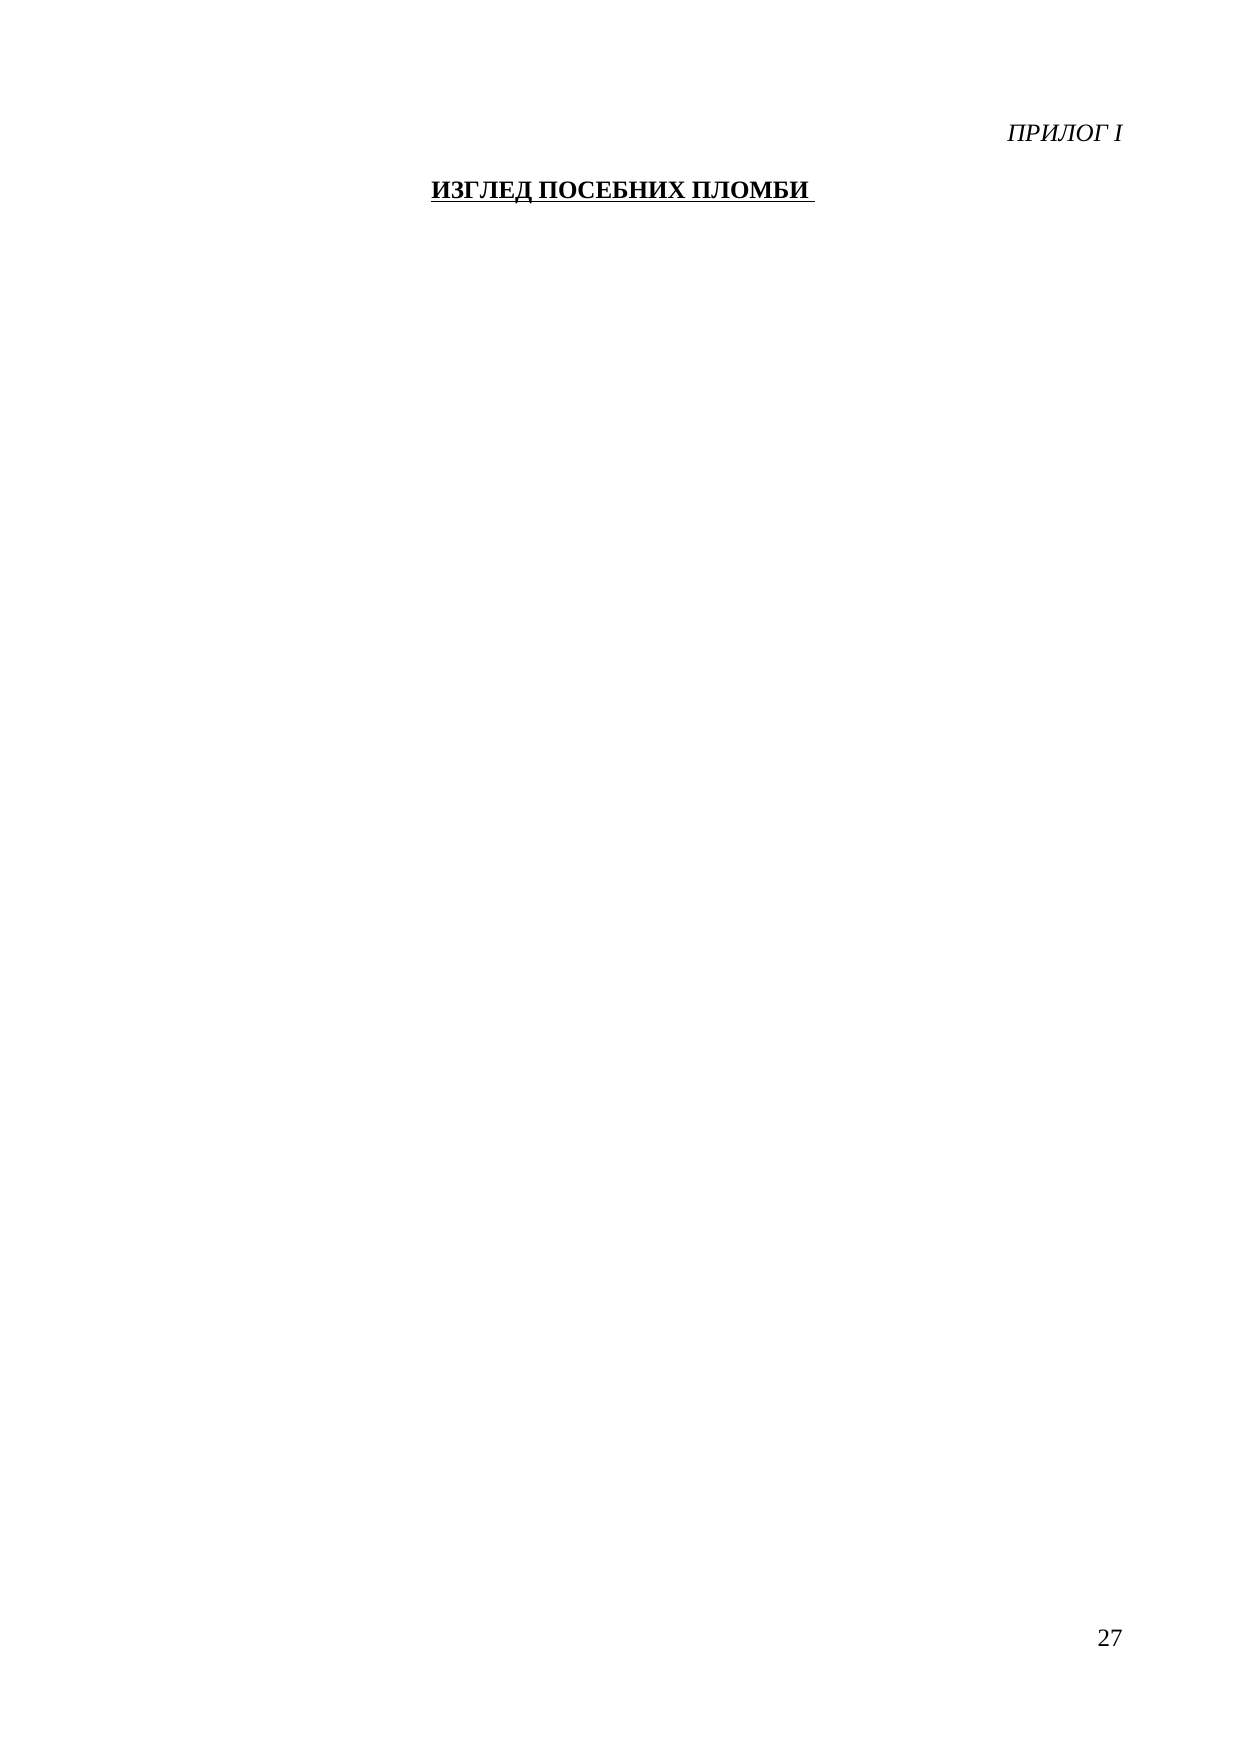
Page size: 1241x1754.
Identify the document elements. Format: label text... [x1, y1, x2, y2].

text ИЗГЛЕД посебних ПЛОМБИ [118, 176, 1122, 204]
text ПРИЛОГ I [118, 118, 1122, 147]
